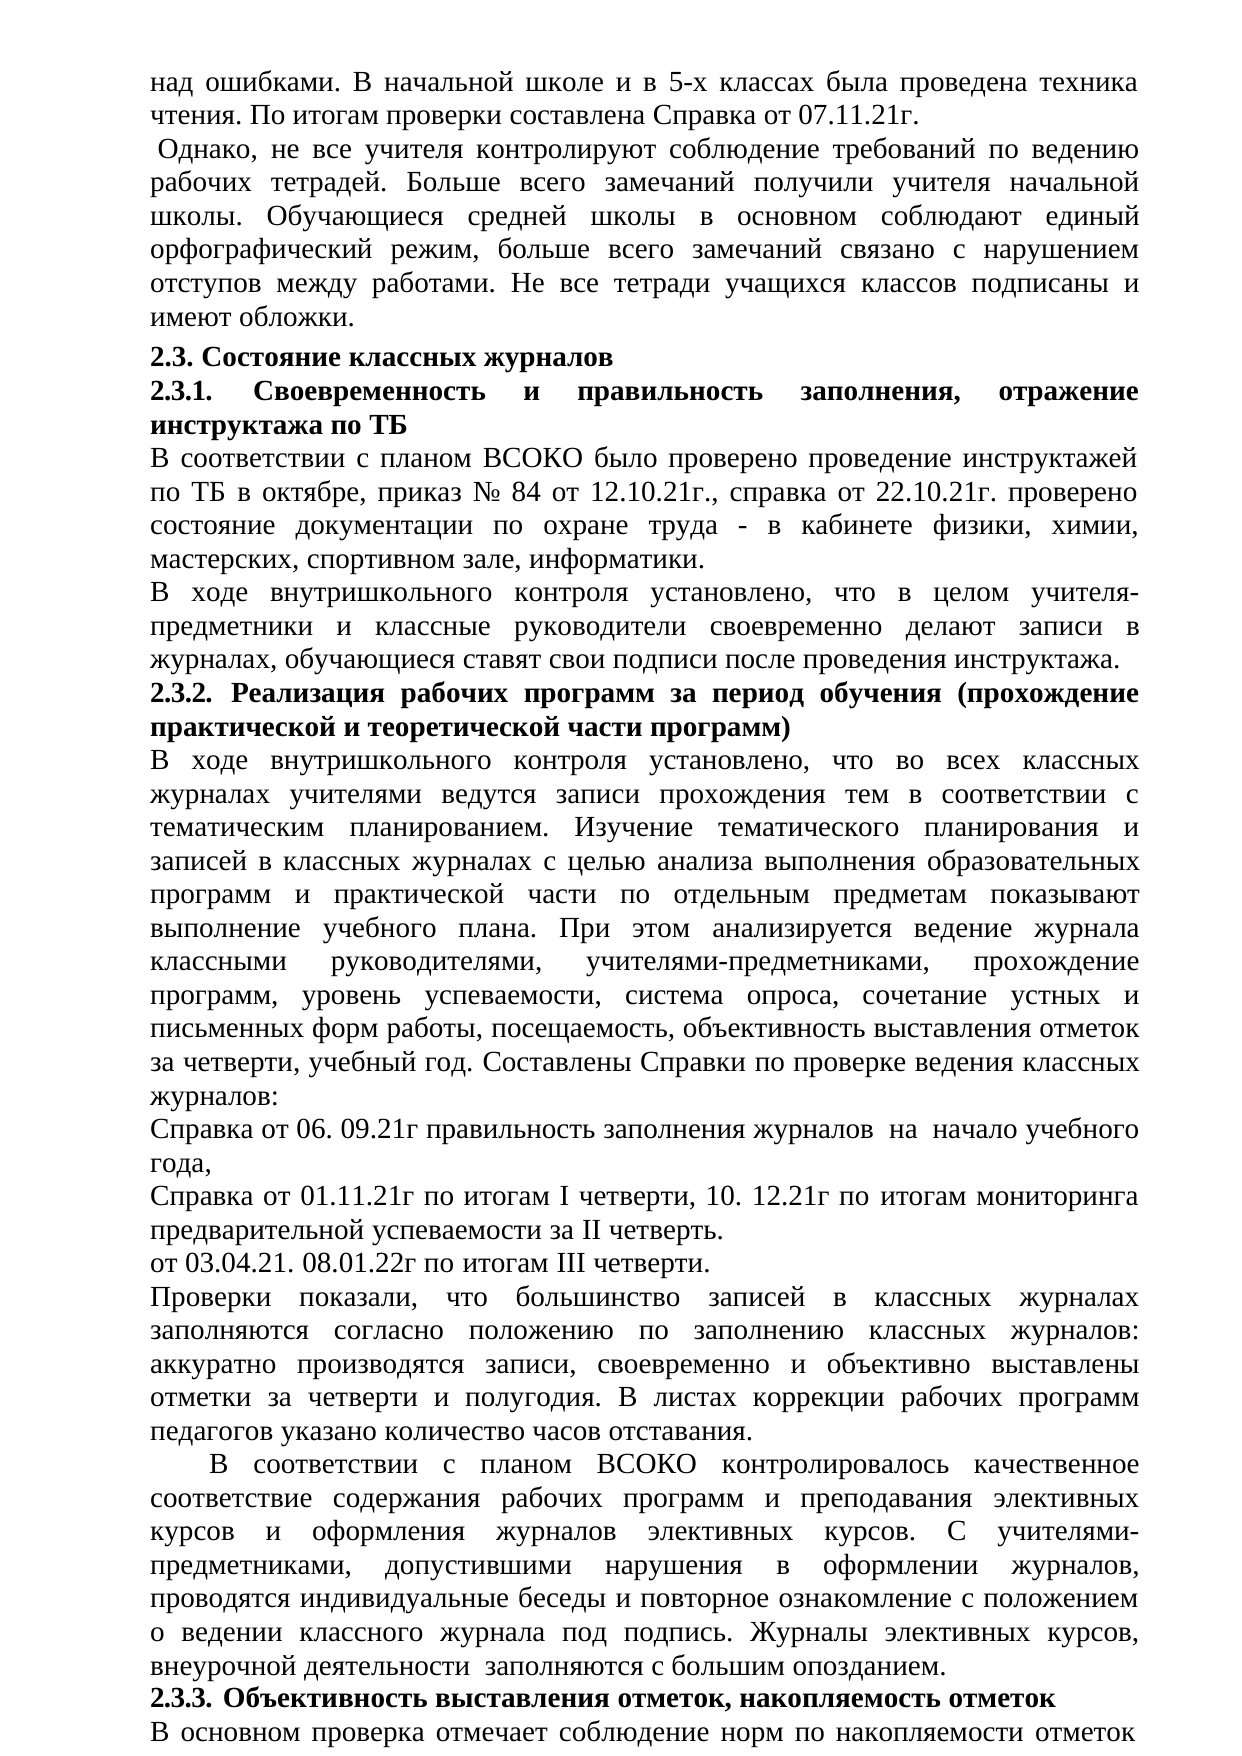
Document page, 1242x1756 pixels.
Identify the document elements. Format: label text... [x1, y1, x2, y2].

text В соответствии с планом ВСОКО было проверено проведение инструктажей по ТБ в октябре, приказ № 84 от 12.10.21г., справка от 22.10.21г. проверено состояние документации по охране труда - в кабинете физики, химии, мастерских, спортивном зале, информатики. [150, 440, 1139, 574]
subtitle Объективность выставления отметок, накопляемость отметок [150, 1681, 1152, 1715]
text Проверки показали, что большинство записей в классных журналах заполняются согласно положению по заполнению классных журналов: аккуратно производятся записи, своевременно и объективно выставлены отметки за четверти и полугодия. В листах коррекции рабочих программ педагогов указано количество часов отставания. [150, 1279, 1139, 1446]
text Однако, не все учителя контролируют соблюдение требований по ведению рабочих тетрадей. Больше всего замечаний получили учителя начальной школы. Обучающиеся средней школы в основном соблюдают единый орфографический режим, больше всего замечаний связано с нарушением отступов между работами. Не все тетради учащихся классов подписаны и имеют обложки. [150, 131, 1139, 332]
text В соответствии с планом ВСОКО контролировалось качественное соответствие содержания рабочих программ и преподавания элективных курсов и оформления журналов элективных курсов. С учителями- предметниками, допустившими нарушения в оформлении журналов, проводятся индивидуальные беседы и повторное ознакомление с положением о ведении классного журнала под подпись. Журналы элективных курсов, внеурочной деятельности заполняются с большим опозданием. [150, 1446, 1139, 1681]
text над ошибками. В начальной школе и в 5-х классах была проведена техника чтения. По итогам проверки составлена Справка от 07.11.21г. [150, 64, 1139, 131]
text В основном проверка отмечает соблюдение норм по накопляемости отметок [150, 1715, 1152, 1748]
subtitle Состояние классных журналов [150, 340, 1152, 373]
text В ходе внутришкольного контроля установлено, что во всех классных журналах учителями ведутся записи прохождения тем в соответствии с тематическим планированием. Изучение тематического планирования и записей в классных журналах с целью анализа выполнения образовательных программ и практической части по отдельным предметам показывают выполнение учебного плана. При этом анализируется ведение журнала классными руководителями, учителями-предметниками, прохождение программ, уровень успеваемости, система опроса, сочетание устных и письменных форм работы, посещаемость, объективность выставления отметок за четверти, учебный год. Составлены Справки по проверке ведения классных журналов: [150, 742, 1140, 1111]
text В ходе внутришкольного контроля установлено, что в целом учителя- предметники и классные руководители своевременно делают записи в журналах, обучающиеся ставят свои подписи после проведения инструктажа. [150, 574, 1139, 675]
text Справка от 06. 09.21г правильность заполнения журналов на начало учебного года, [150, 1111, 1139, 1178]
text Справка от 01.11.21г по итогам I четверти, 10. 12.21г по итогам мониторинга предварительной успеваемости за II четверть. [150, 1178, 1138, 1245]
list Своевременность и правильность заполнения, отражение инструктажа по ТБ [150, 373, 1139, 440]
subtitle Реализация рабочих программ за период обучения (прохождение практической и теоретической части программ) [150, 675, 1139, 742]
text от 03.04.21. 08.01.22г по итогам III четверти. [150, 1245, 1152, 1279]
